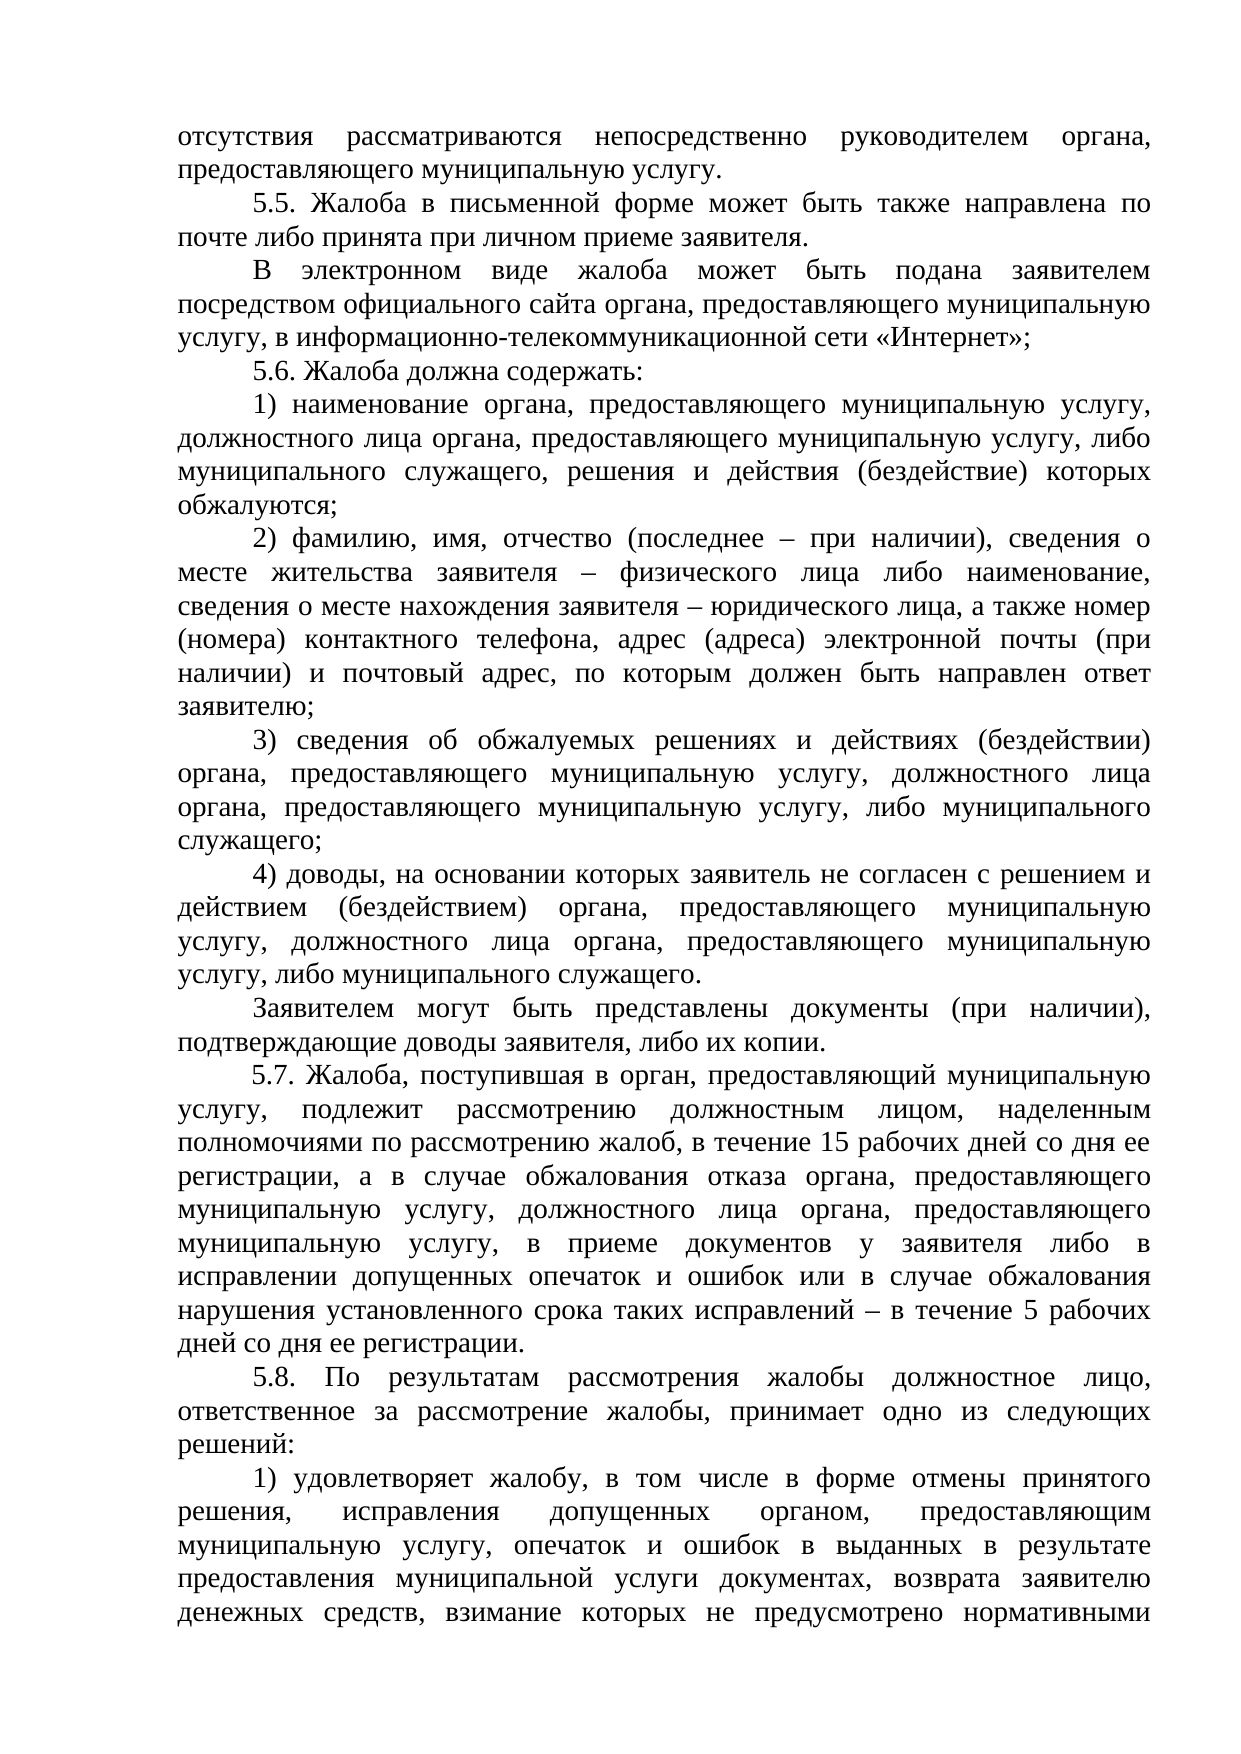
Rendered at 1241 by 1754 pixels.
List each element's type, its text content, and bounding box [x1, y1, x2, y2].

text В электронном виде жалоба может быть подана заявителем посредством официального сайта органа, предоставляющего муниципальную услугу, в информационно-телекоммуникационной сети «Интернет»; [177, 252, 1152, 353]
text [177, 118, 1152, 185]
text 4) доводы, на основании которых заявитель не согласен с решением и действием (бездействием) органа, предоставляющего муниципальную услугу, должностного лица органа, предоставляющего муниципальную услугу, либо муниципального служащего. [177, 856, 1152, 990]
text 3) сведения об обжалуемых решениях и действиях (бездействии) органа, предоставляющего муниципальную услугу, должностного лица органа, предоставляющего муниципальную услугу, либо муниципального служащего; [177, 722, 1152, 856]
text 1) наименование органа, предоставляющего муниципальную услугу, должностного лица органа, предоставляющего муниципальную услугу, либо муниципального служащего, решения и действия (бездействие) которых обжалуются; [177, 386, 1152, 521]
text 5.7. Жалоба, поступившая в орган, предоставляющий муниципальную услугу, подлежит рассмотрению должностным лицом, наделенным полномочиями по рассмотрению жалоб, в течение 15 рабочих дней со дня ее регистрации, а в случае обжалования отказа органа, предоставляющего муниципальную услугу, должностного лица органа, предоставляющего муниципальную услугу, в приеме документов у заявителя либо в исправлении допущенных опечаток и ошибок или в случае обжалования нарушения установленного срока таких исправлений – в течение 5 рабочих дней со дня ее регистрации. [177, 1057, 1152, 1359]
text 5.6. Жалоба должна содержать: [177, 353, 1152, 386]
text 5.5. Жалоба в письменной форме может быть также направлена по почте либо принята при личном приеме заявителя. [177, 185, 1152, 252]
text 5.8. По результатам рассмотрения жалобы должностное лицо, ответственное за рассмотрение жалобы, принимает одно из следующих решений: [177, 1359, 1152, 1460]
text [177, 1460, 1152, 1627]
text Заявителем могут быть представлены документы (при наличии), подтверждающие доводы заявителя, либо их копии. [177, 990, 1152, 1057]
text 2) фамилию, имя, отчество (последнее – при наличии), сведения о месте жительства заявителя – физического лица либо наименование, сведения о месте нахождения заявителя – юридического лица, а также номер (номера) контактного телефона, адрес (адреса) электронной почты (при наличии) и почтовый адрес, по которым должен быть направлен ответ заявителю; [177, 521, 1152, 722]
